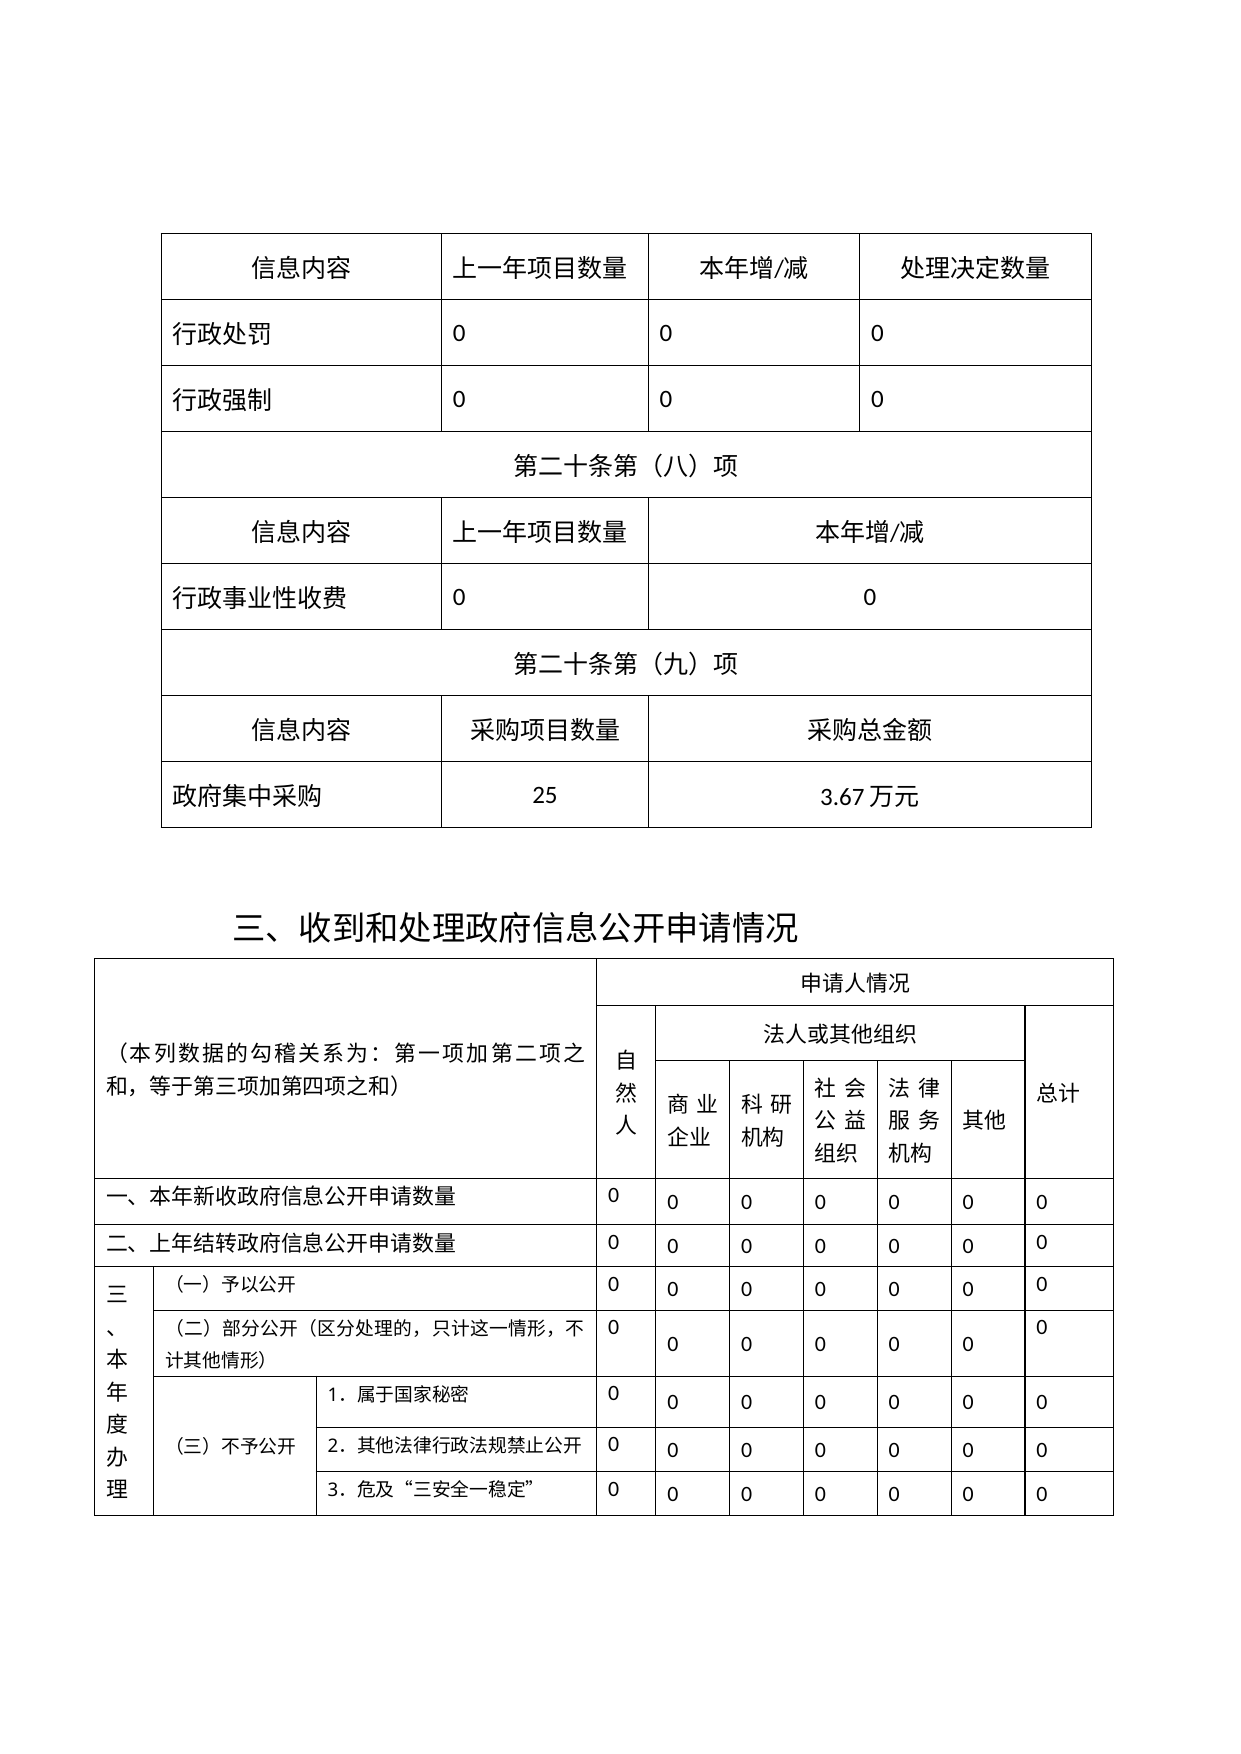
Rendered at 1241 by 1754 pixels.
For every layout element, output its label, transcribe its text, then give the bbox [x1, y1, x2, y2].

table_cell 0 [649, 366, 859, 431]
table_cell 0 [878, 1428, 951, 1471]
table_cell 0 [730, 1472, 803, 1514]
table_cell 0 [597, 1377, 655, 1427]
table_cell 0 [730, 1267, 803, 1309]
table_cell 0 [804, 1377, 877, 1427]
table_cell 本年增/减 [649, 234, 859, 299]
table_cell 0 [597, 1179, 655, 1224]
table_cell 0 [878, 1267, 951, 1309]
table_cell 0 [730, 1179, 803, 1224]
table_cell 3.67万元 [649, 762, 1091, 827]
table_cell 0 [730, 1377, 803, 1427]
table_cell 行政强制 [162, 366, 441, 431]
table_cell 行政处罚 [162, 300, 441, 365]
table_cell 0 [952, 1472, 1024, 1514]
table_cell 商业企业 [656, 1061, 729, 1178]
table_cell 0 [730, 1225, 803, 1266]
table_cell 自然人 [597, 1006, 655, 1178]
table_cell 采购项目数量 [442, 696, 648, 761]
table_cell 政府集中采购 [162, 762, 441, 827]
table_cell 行政事业性收费 [162, 564, 441, 629]
table_cell 0 [860, 366, 1091, 431]
table_cell 本年增/减 [649, 498, 1091, 563]
table_header （本列数据的勾稽关系为：第一项加第二项之和，等于第三项加第四项之和） [95, 959, 596, 1178]
table_cell 0 [1026, 1179, 1113, 1224]
table_cell 0 [804, 1311, 877, 1376]
table_cell 0 [952, 1311, 1024, 1376]
table_cell 0 [597, 1267, 655, 1309]
table_cell 0 [656, 1472, 729, 1514]
table_cell 0 [952, 1428, 1024, 1471]
table_cell 采购总金额 [649, 696, 1091, 761]
table_cell 0 [952, 1377, 1024, 1427]
table_cell 法人或其他组织 [656, 1006, 1024, 1060]
table_cell 0 [656, 1311, 729, 1376]
table_cell 上一年项目数量 [442, 498, 648, 563]
table_cell 0 [442, 564, 648, 629]
table_cell 一、本年新收政府信息公开申请数量 [95, 1179, 596, 1224]
table_cell 0 [656, 1267, 729, 1309]
table_cell 0 [656, 1225, 729, 1266]
table_cell 0 [804, 1267, 877, 1309]
table_cell 上一年项目数量 [442, 234, 648, 299]
table_cell 0 [878, 1377, 951, 1427]
table_cell 0 [1026, 1377, 1113, 1427]
table_cell 0 [656, 1377, 729, 1427]
table_cell 0 [730, 1428, 803, 1471]
table_cell （二）部分公开（区分处理的，只计这一情形，不计其他情形） [154, 1311, 596, 1376]
table_cell 三、本年度办理结果 [95, 1267, 153, 1514]
table_cell 0 [952, 1179, 1024, 1224]
table_cell 社会公益组织 [804, 1061, 877, 1178]
table_cell 法律服务机构 [878, 1061, 951, 1178]
table_cell 0 [656, 1179, 729, 1224]
table_cell 第二十条第（八）项 [162, 432, 1091, 497]
table_cell 第二十条第（九）项 [162, 630, 1091, 695]
table_cell 0 [878, 1225, 951, 1266]
table_cell 总计 [1026, 1006, 1113, 1178]
table_cell 0 [730, 1311, 803, 1376]
table_cell 0 [804, 1225, 877, 1266]
table_header 申请人情况 [597, 959, 1113, 1005]
table_cell 0 [952, 1225, 1024, 1266]
table_cell 0 [878, 1311, 951, 1376]
table_cell 0 [804, 1472, 877, 1514]
table_cell 0 [442, 300, 648, 365]
table_cell 0 [597, 1311, 655, 1376]
table_cell 0 [878, 1179, 951, 1224]
table_cell 3．危及“三安全一稳定” [317, 1472, 596, 1514]
table_cell 0 [597, 1428, 655, 1471]
table_cell 信息内容 [162, 696, 441, 761]
table_cell 0 [1026, 1428, 1113, 1471]
table_cell 0 [649, 300, 859, 365]
table_cell 0 [860, 300, 1091, 365]
table_cell （一）予以公开 [154, 1267, 596, 1309]
table_cell 0 [804, 1428, 877, 1471]
table_cell 0 [656, 1428, 729, 1471]
table_cell 二、上年结转政府信息公开申请数量 [95, 1225, 596, 1266]
table_cell （三）不予公开 [154, 1377, 316, 1514]
table_cell 0 [597, 1225, 655, 1266]
table_cell 0 [1026, 1225, 1113, 1266]
table_cell 处理决定数量 [860, 234, 1091, 299]
table_cell 0 [442, 366, 648, 431]
table_cell 0 [952, 1267, 1024, 1309]
table_cell 0 [1026, 1267, 1113, 1309]
table_cell 0 [649, 564, 1091, 629]
table_cell 信息内容 [162, 234, 441, 299]
table_cell 0 [878, 1472, 951, 1514]
table_cell 1．属于国家秘密 [317, 1377, 596, 1427]
table_cell 0 [597, 1472, 655, 1514]
table_cell 科研机构 [730, 1061, 803, 1178]
table_cell 0 [804, 1179, 877, 1224]
table_cell 25 [442, 762, 648, 827]
table_cell 0 [1026, 1311, 1113, 1376]
table_cell 信息内容 [162, 498, 441, 563]
text 三、收到和处理政府信息公开申请情况 [165, 893, 1087, 958]
table_cell 2．其他法律行政法规禁止公开 [317, 1428, 596, 1471]
table_cell 0 [1026, 1472, 1113, 1514]
table_cell 其他 [952, 1061, 1024, 1178]
